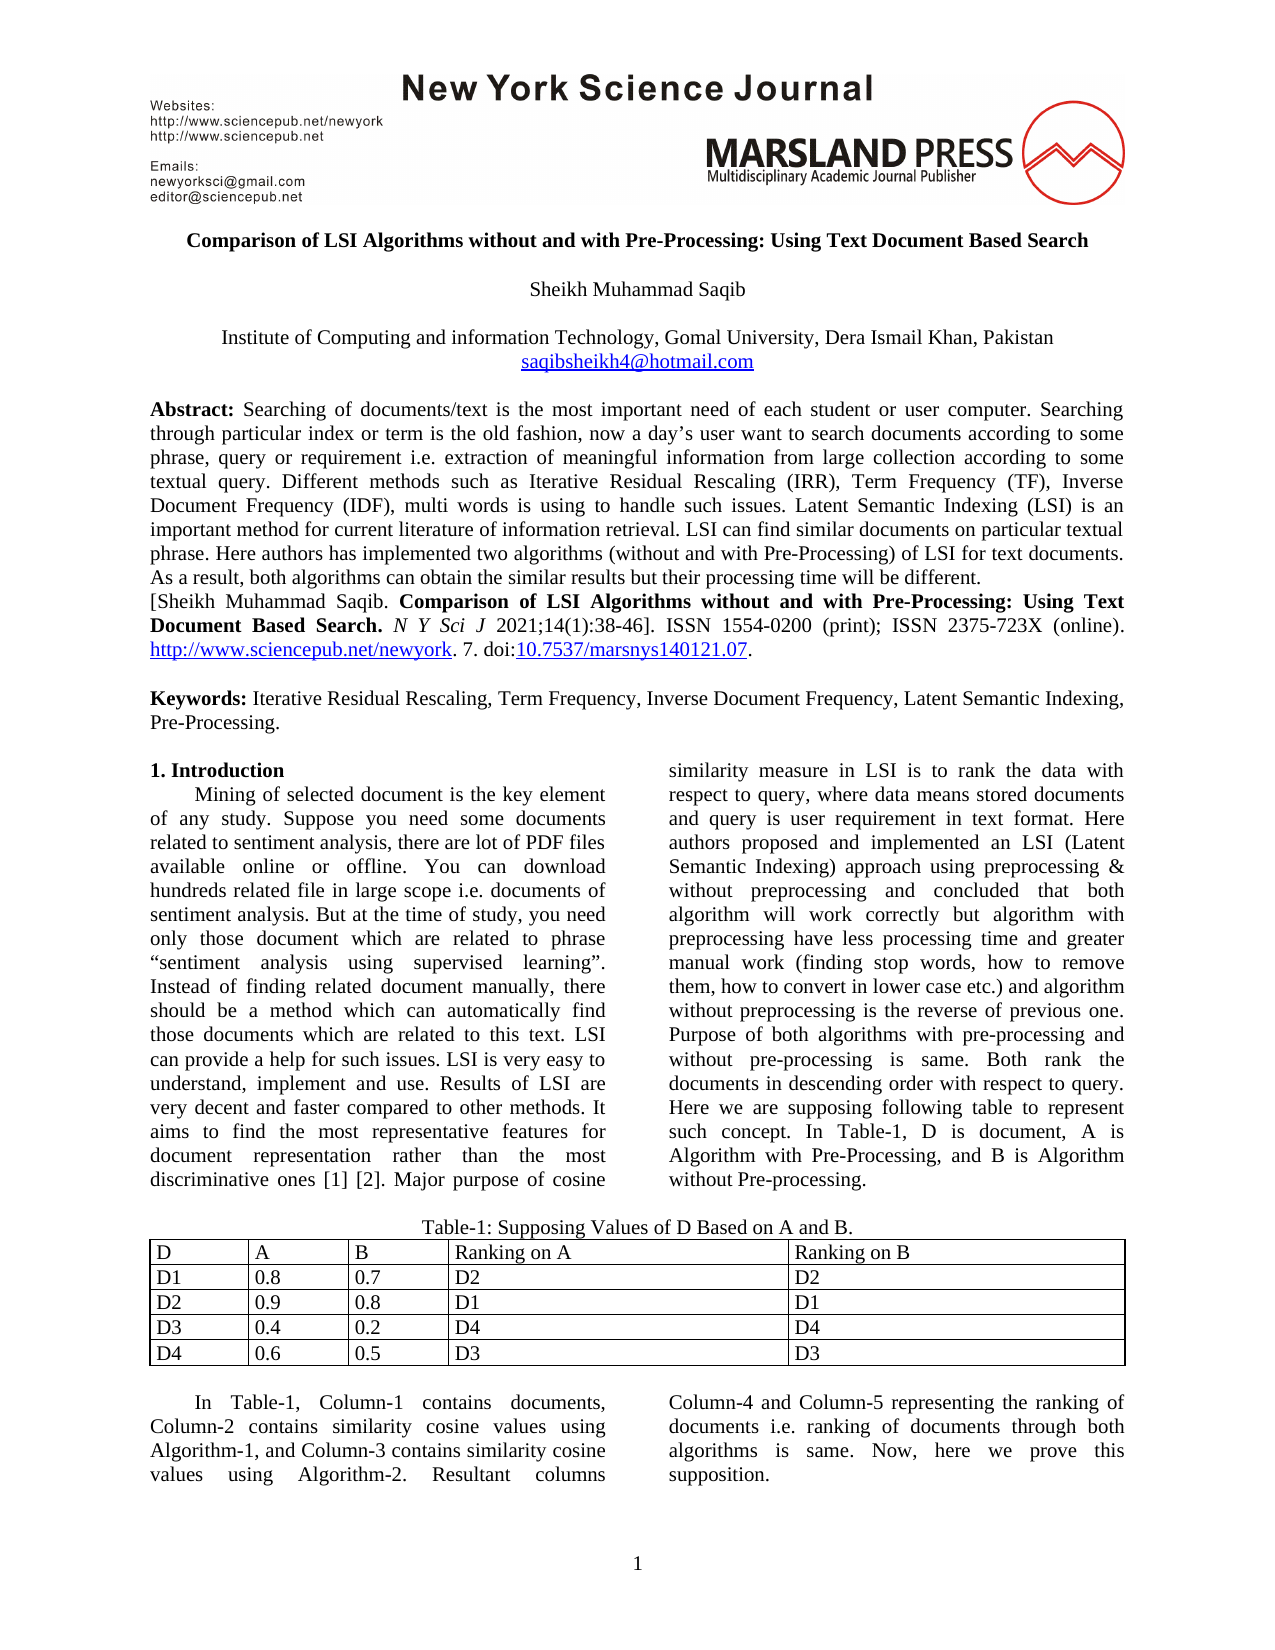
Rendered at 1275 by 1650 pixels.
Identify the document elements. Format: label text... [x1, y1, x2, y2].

table_cell 0.4 [249, 1315, 348, 1339]
table_cell D1 [151, 1265, 248, 1289]
table_header Ranking on B [789, 1240, 1124, 1264]
text Comparison of LSI Algorithms without and with Pre-Processing: Using Text Document Based Search [150, 228, 1125, 252]
table_header B [349, 1240, 448, 1264]
text Table-1: Supposing Values of D Based on A and B. [150, 1215, 1125, 1239]
table_cell D2 [151, 1290, 248, 1314]
table_header Ranking on A [449, 1240, 788, 1264]
text Institute of Computing and information Technology, Gomal University, Dera Ismail Khan, Pakistan [150, 324, 1125, 349]
table_cell 0.2 [349, 1315, 448, 1339]
text Keywords: Iterative Residual Rescaling, Term Frequency, Inverse Document Frequency, Latent Semantic Indexing, Pre-Processing. [150, 686, 1125, 734]
table_cell D1 [789, 1290, 1124, 1314]
text In Table-1, Column-1 contains documents, Column-2 contains similarity cosine values using Algorithm-1, and Column-3 contains similarity cosine values using Algorithm-2. Resultant columns Column-4 and Column-5 representing the ranking of documents i.e. ranking of documents through both algorithms is same. Now, here we prove this supposition. [150, 1389, 606, 1486]
table_cell D3 [789, 1340, 1124, 1364]
text 1. Introduction [150, 758, 606, 782]
table_cell 0.6 [249, 1340, 348, 1364]
table_cell D4 [789, 1315, 1124, 1339]
table_cell 0.5 [349, 1340, 448, 1364]
table_cell 0.8 [349, 1290, 448, 1314]
table_cell D3 [449, 1340, 788, 1364]
text Sheikh Muhammad Saqib [150, 276, 1125, 301]
table_cell 0.9 [249, 1290, 348, 1314]
table_cell D2 [449, 1265, 788, 1289]
picture [150, 74, 1125, 205]
text Mining of selected document is the key element of any study. Suppose you need some documents related to sentiment analysis, there are lot of PDF files available online or offline. You can download hundreds related file in large scope i.e. documents of sentiment analysis. But at the time of study, you need only those document which are related to phrase “sentiment analysis using supervised learning”. Instead of finding related document manually, there should be a method which can automatically find those documents which are related to this text. LSI can provide a help for such issues. LSI is very easy to understand, implement and use. Results of LSI are very decent and faster compared to other methods. It aims to find the most representative features for document representation rather than the most discriminative ones [1] [2]. Major purpose of cosine similarity measure in LSI is to rank the data with respect to query, where data means stored documents and query is user requirement in text format. Here authors proposed and implemented an LSI (Latent Semantic Indexing) approach using preprocessing & without preprocessing and concluded that both algorithm will work correctly but algorithm with preprocessing have less processing time and greater manual work (finding stop words, how to remove them, how to convert in lower case etc.) and algorithm without preprocessing is the reverse of previous one. Purpose of both algorithms with pre-processing and without pre-processing is same. Both rank the documents in descending order with respect to query. Here we are supposing following table to represent such concept. In Table-1, D is document, A is Algorithm with Pre-Processing, and B is Algorithm without Pre-processing. [150, 782, 606, 1191]
text Abstract: Searching of documents/text is the most important need of each student or user computer. Searching through particular index or term is the old fashion, now a day’s user want to search documents according to some phrase, query or requirement i.e. extraction of meaningful information from large collection according to some textual query. Different methods such as Iterative Residual Rescaling (IRR), Term Frequency (TF), Inverse Document Frequency (IDF), multi words is using to handle such issues. Latent Semantic Indexing (LSI) is an important method for current literature of information retrieval. LSI can find similar documents on particular textual phrase. Here authors has implemented two algorithms (without and with Pre-Processing) of LSI for text documents. As a result, both algorithms can obtain the similar results but their processing time will be different. [150, 397, 1125, 589]
table_cell D1 [449, 1290, 788, 1314]
table_cell D4 [449, 1315, 788, 1339]
table_cell 0.7 [349, 1265, 448, 1289]
table_cell D3 [151, 1315, 248, 1339]
text In Table-1, Column-1 contains documents, Column-2 contains similarity cosine values using Algorithm-1, and Column-3 contains similarity cosine values using Algorithm-2. Resultant columns Column-4 and Column-5 representing the ranking of documents i.e. ranking of documents through both algorithms is same. Now, here we prove this supposition. [669, 1389, 1125, 1486]
text [Sheikh Muhammad Saqib. Comparison of LSI Algorithms without and with Pre-Processing: Using Text Document Based Search. N Y Sci J 2021;14(1):38-46]. ISSN 1554-0200 (print); ISSN 2375-723X (online). http://www.sciencepub.net/newyork. 7. doi:10.7537/marsnys140121.07. [150, 589, 1125, 661]
table_cell D4 [151, 1340, 248, 1364]
table_cell D2 [789, 1265, 1124, 1289]
table_header A [249, 1240, 348, 1264]
text Mining of selected document is the key element of any study. Suppose you need some documents related to sentiment analysis, there are lot of PDF files available online or offline. You can download hundreds related file in large scope i.e. documents of sentiment analysis. But at the time of study, you need only those document which are related to phrase “sentiment analysis using supervised learning”. Instead of finding related document manually, there should be a method which can automatically find those documents which are related to this text. LSI can provide a help for such issues. LSI is very easy to understand, implement and use. Results of LSI are very decent and faster compared to other methods. It aims to find the most representative features for document representation rather than the most discriminative ones [1] [2]. Major purpose of cosine similarity measure in LSI is to rank the data with respect to query, where data means stored documents and query is user requirement in text format. Here authors proposed and implemented an LSI (Latent Semantic Indexing) approach using preprocessing & without preprocessing and concluded that both algorithm will work correctly but algorithm with preprocessing have less processing time and greater manual work (finding stop words, how to remove them, how to convert in lower case etc.) and algorithm without preprocessing is the reverse of previous one. Purpose of both algorithms with pre-processing and without pre-processing is same. Both rank the documents in descending order with respect to query. Here we are supposing following table to represent such concept. In Table-1, D is document, A is Algorithm with Pre-Processing, and B is Algorithm without Pre-processing. [669, 758, 1125, 1191]
text saqibsheikh4@hotmail.com [150, 349, 1125, 373]
table_cell 0.8 [249, 1265, 348, 1289]
table_header D [151, 1240, 248, 1264]
